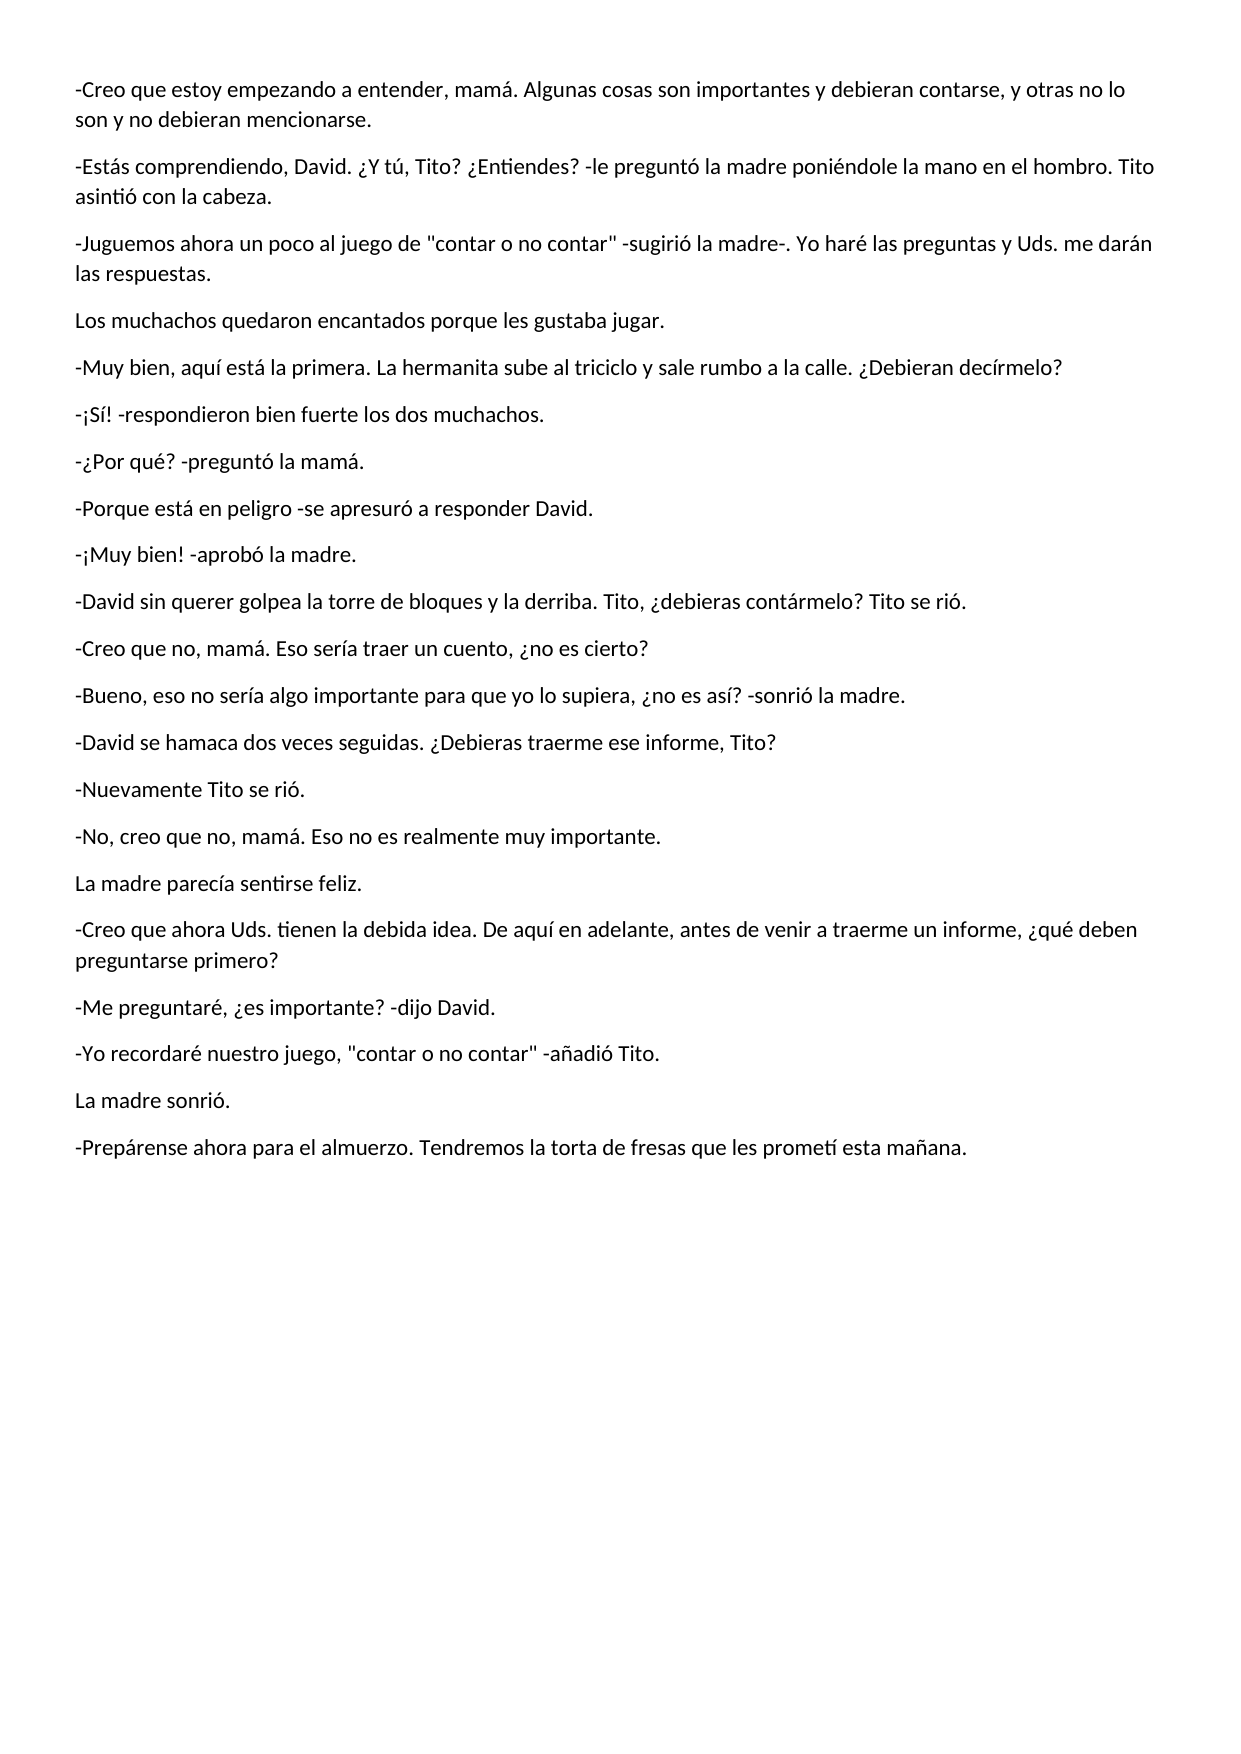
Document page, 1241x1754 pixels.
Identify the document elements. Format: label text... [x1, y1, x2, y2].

text -No, creo que no, mamá. Eso no es realmente muy importante. [75, 822, 1165, 850]
text La madre parecía sentirse feliz. [75, 869, 1165, 897]
text -Muy bien, aquí está la primera. La hermanita sube al triciclo y sale rumbo a la calle. ¿Debieran decírmelo? [75, 353, 1165, 381]
text -Prepárense ahora para el almuerzo. Tendremos la torta de fresas que les prometí esta mañana. [75, 1133, 1165, 1161]
text -Bueno, eso no sería algo importante para que yo lo supiera, ¿no es así? -sonrió la madre. [75, 681, 1165, 709]
text -¡Muy bien! -aprobó la madre. [75, 541, 1165, 569]
text -David sin querer golpea la torre de bloques y la derriba. Tito, ¿debieras contármelo? Tito se rió. [75, 587, 1165, 616]
text -Estás comprendiendo, David. ¿Y tú, Tito? ¿Entiendes? -le preguntó la madre poniéndole la mano en el hombro. Tito asintió con la cabeza. [75, 152, 1165, 210]
text -Juguemos ahora un poco al juego de "contar o no contar" -sugirió la madre-. Yo haré las preguntas y Uds. me darán las respuestas. [75, 229, 1165, 287]
text -Yo recordaré nuestro juego, "contar o no contar" -añadió Tito. [75, 1039, 1165, 1068]
text -¡Sí! -respondieron bien fuerte los dos muchachos. [75, 400, 1165, 428]
text -Porque está en peligro -se apresuró a responder David. [75, 494, 1165, 522]
text -Nuevamente Tito se rió. [75, 775, 1165, 803]
text Los muchachos quedaron encantados porque les gustaba jugar. [75, 306, 1165, 334]
text -Creo que ahora Uds. tienen la debida idea. De aquí en adelante, antes de venir a traerme un informe, ¿qué deben preguntarse primero? [75, 916, 1165, 974]
text -¿Por qué? -preguntó la mamá. [75, 447, 1165, 475]
text -David se hamaca dos veces seguidas. ¿Debieras traerme ese informe, Tito? [75, 728, 1165, 756]
text -Me preguntaré, ¿es importante? -dijo David. [75, 993, 1165, 1021]
text -Creo que no, mamá. Eso sería traer un cuento, ¿no es cierto? [75, 634, 1165, 662]
text -Creo que estoy empezando a entender, mamá. Algunas cosas son importantes y debieran contarse, y otras no lo son y no debieran mencionarse. [75, 75, 1165, 133]
text La madre sonrió. [75, 1086, 1165, 1114]
